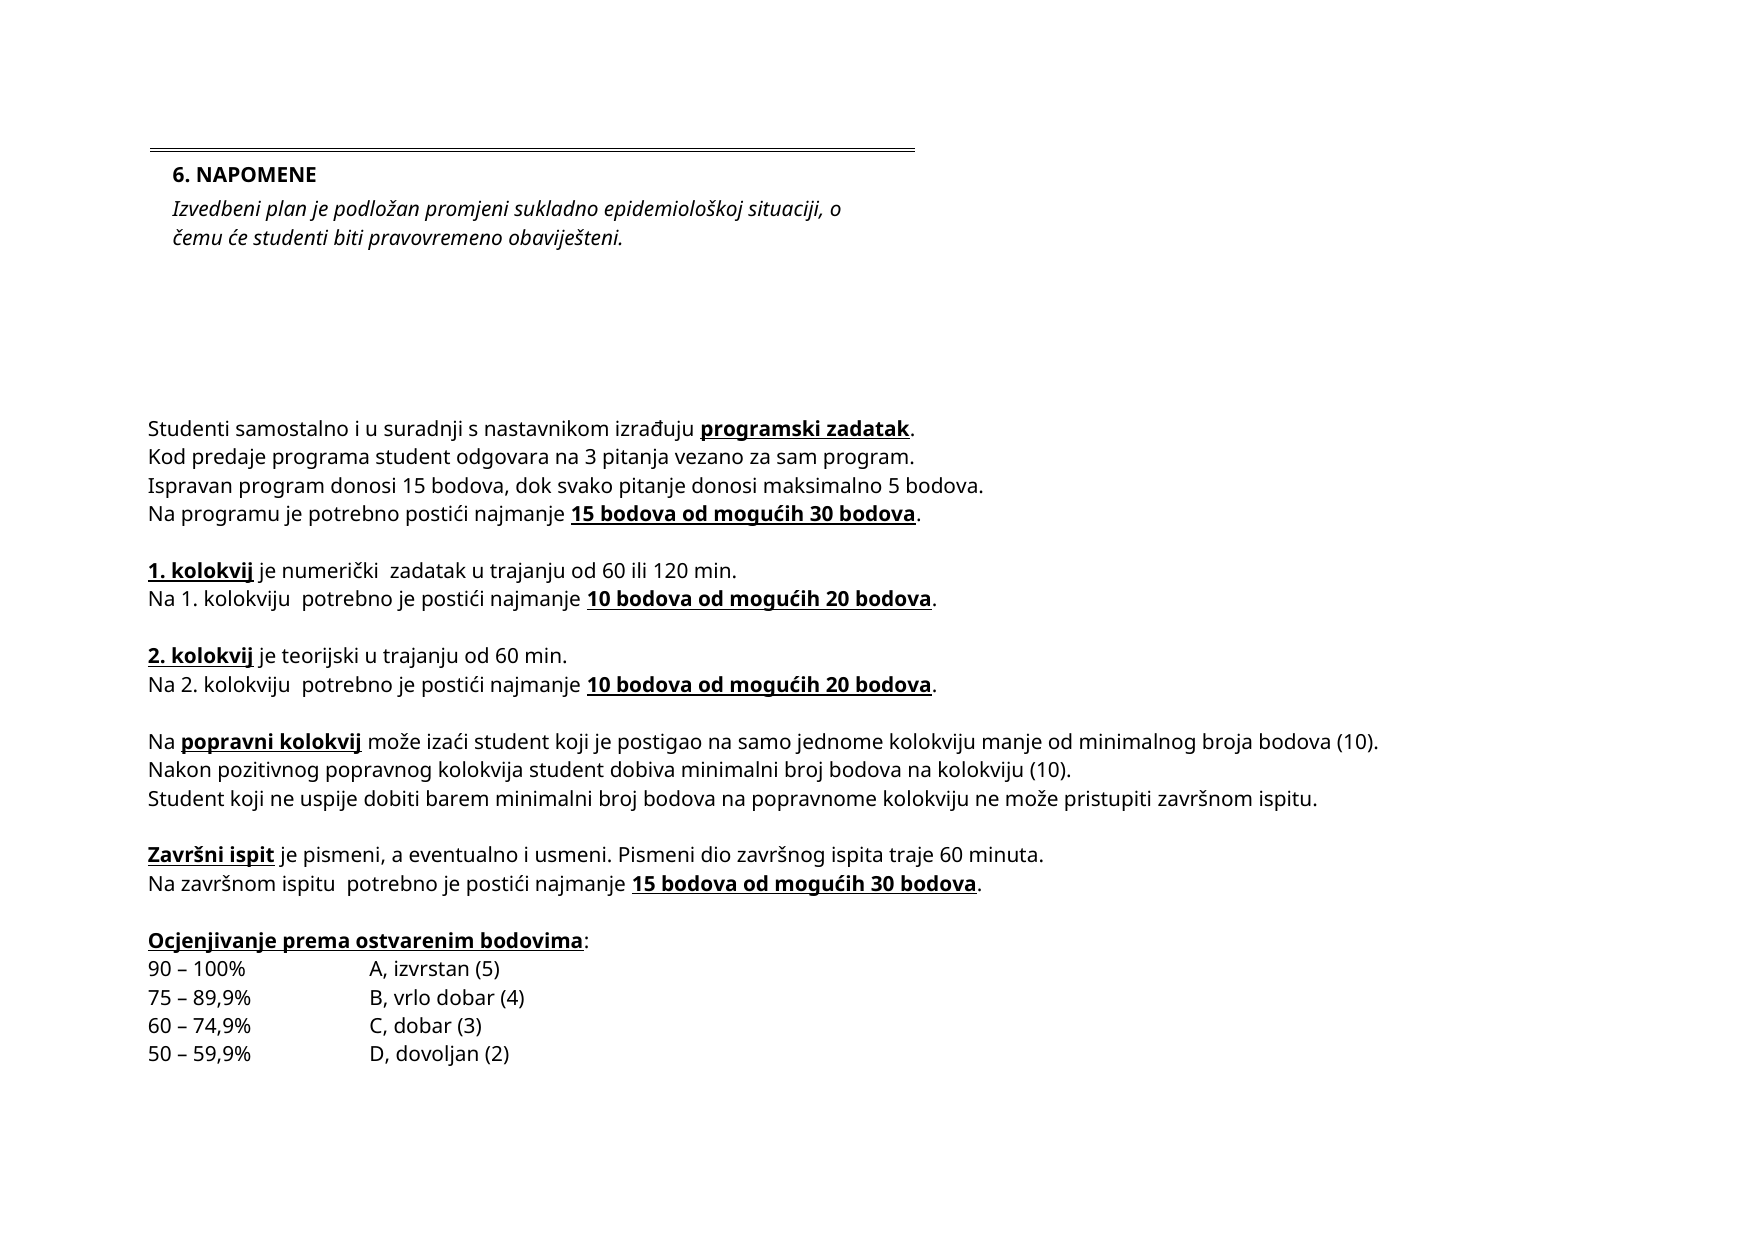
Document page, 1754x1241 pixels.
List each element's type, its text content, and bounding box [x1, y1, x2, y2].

text Ispravan program donosi 15 bodova, dok svako pitanje donosi maksimalno 5 bodova. [148, 471, 1606, 499]
text 1. kolokvij je numerički zadatak u trajanju od 60 ili 120 min. [148, 556, 1606, 584]
text 2. kolokvij je teorijski u trajanju od 60 min. [148, 641, 1606, 670]
text Kod predaje programa student odgovara na 3 pitanja vezano za sam program. [148, 442, 1606, 471]
text Nakon pozitivnog popravnog kolokvija student dobiva minimalni broj bodova na kolokviju (10). [148, 755, 1606, 784]
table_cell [150, 152, 915, 367]
text Student koji ne uspije dobiti barem minimalni broj bodova na popravnome kolokviju ne može pristupiti završnom ispitu. [148, 784, 1606, 812]
text Na popravni kolokvij može izaći student koji je postigao na samo jednome kolokviju manje od minimalnog broja bodova (10). [148, 727, 1606, 755]
text 50 – 59,9% D, dovoljan (2) [148, 1039, 1606, 1068]
text Završni ispit je pismeni, a eventualno i usmeni. Pismeni dio završnog ispita traje 60 minuta. [148, 841, 1606, 869]
text 75 – 89,9% B, vrlo dobar (4) [148, 983, 1606, 1011]
text 60 – 74,9% C, dobar (3) [148, 1011, 1606, 1039]
text Na završnom ispitu potrebno je postići najmanje 15 bodova od mogućih 30 bodova. [148, 869, 1606, 897]
text Na programu je potrebno postići najmanje 15 bodova od mogućih 30 bodova. [148, 499, 1606, 528]
text Ocjenjivanje prema ostvarenim bodovima: [148, 926, 1606, 954]
text Na 1. kolokviju potrebno je postići najmanje 10 bodova od mogućih 20 bodova. [148, 584, 1606, 613]
text Studenti samostalno i u suradnji s nastavnikom izrađuju programski zadatak. [148, 414, 1606, 442]
text 90 – 100% A, izvrstan (5) [148, 954, 1606, 983]
text Na 2. kolokviju potrebno je postići najmanje 10 bodova od mogućih 20 bodova. [148, 670, 1606, 698]
